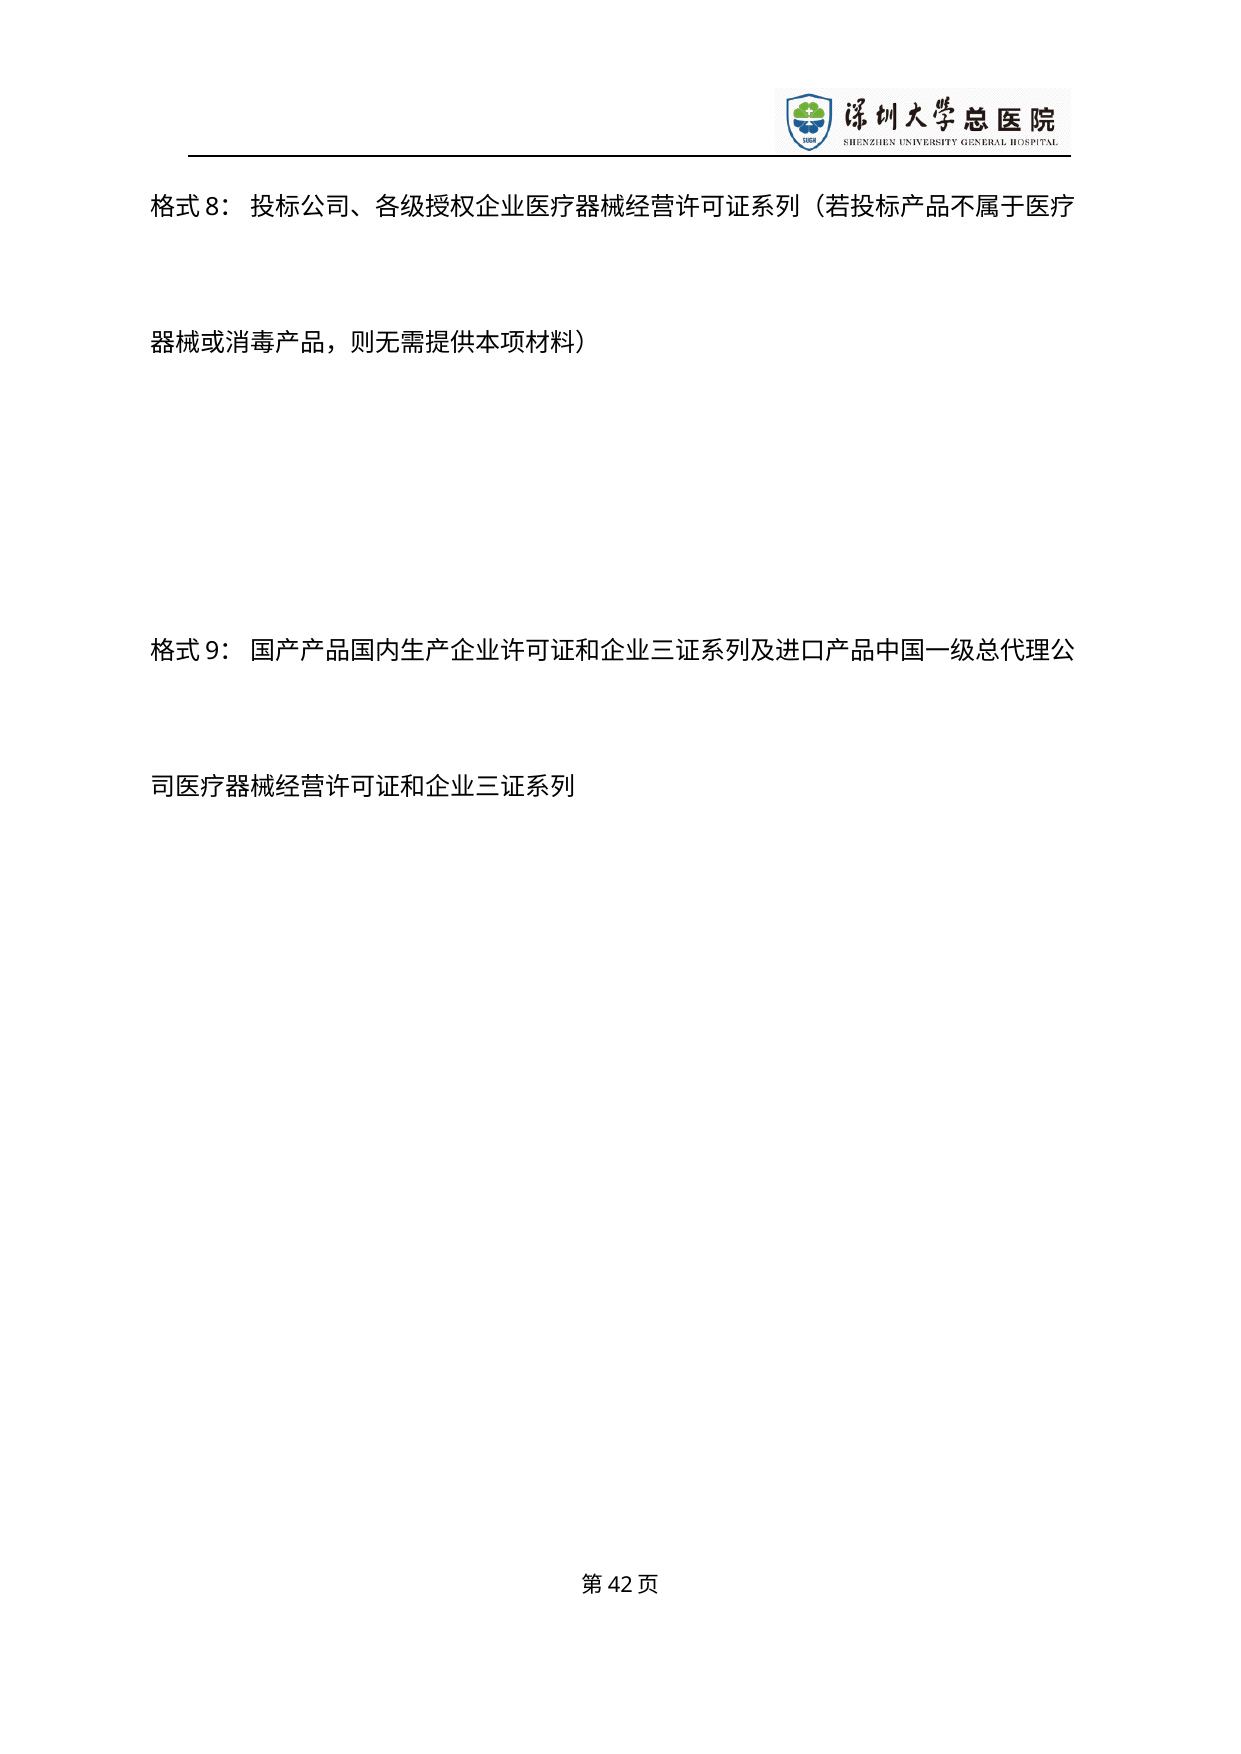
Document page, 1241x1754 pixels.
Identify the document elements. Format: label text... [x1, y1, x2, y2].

text 格式9： 国产产品国内生产企业许可证和企业三证系列及进口产品中国一级总代理公司医疗器械经营许可证和企业三证系列 [150, 615, 1090, 819]
picture [774, 88, 1072, 154]
text 格式8： 投标公司、各级授权企业医疗器械经营许可证系列（若投标产品不属于医疗器械或消毒产品，则无需提供本项材料） [150, 171, 1090, 375]
